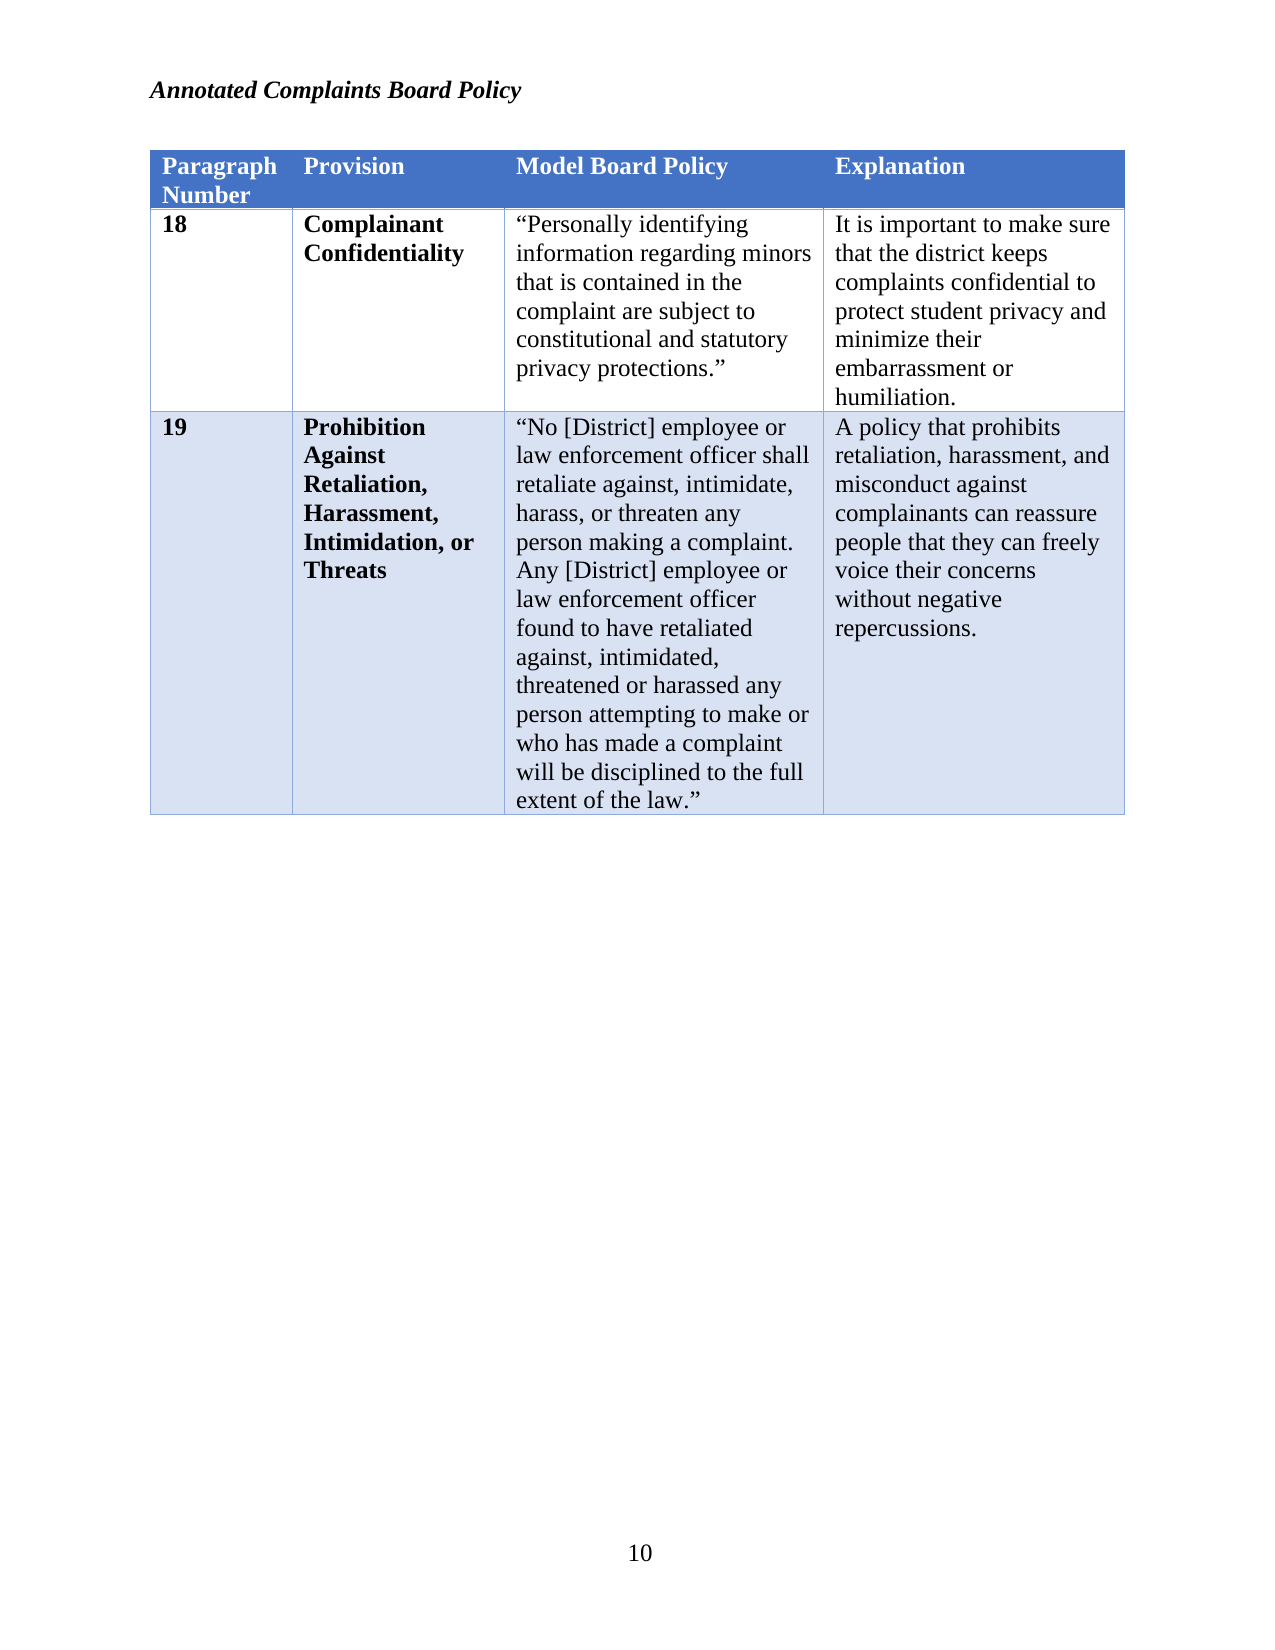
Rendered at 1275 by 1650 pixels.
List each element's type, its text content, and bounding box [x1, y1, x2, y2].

table_cell Complainant Confidentiality [293, 210, 504, 411]
table_cell “Personally identifying information regarding minors that is contained in the complaint are subject to constitutional and statutory privacy protections.” [505, 210, 823, 411]
table_cell It is important to make sure that the district keeps complaints confidential to protect student privacy and minimize their embarrassment or humiliation. [824, 210, 1124, 411]
table_header Model Board Policy [505, 151, 823, 208]
table_header Explanation [824, 151, 1124, 208]
table_cell 18 [151, 210, 292, 411]
table_cell “No [District] employee or law enforcement officer shall retaliate against, intimidate, harass, or threaten any person making a complaint. Any [District] employee or law enforcement officer found to have retaliated against, intimidated, threatened or harassed any person attempting to make or who has made a complaint will be disciplined to the full extent of the law.” [505, 412, 823, 814]
table_header Paragraph Number [151, 151, 292, 208]
table_header Provision [293, 151, 504, 208]
table_cell 19 [151, 412, 292, 814]
table_cell Prohibition Against Retaliation, Harassment, Intimidation, or Threats [293, 412, 504, 814]
table_cell A policy that prohibits retaliation, harassment, and misconduct against complainants can reassure people that they can freely voice their concerns without negative repercussions. [824, 412, 1124, 814]
